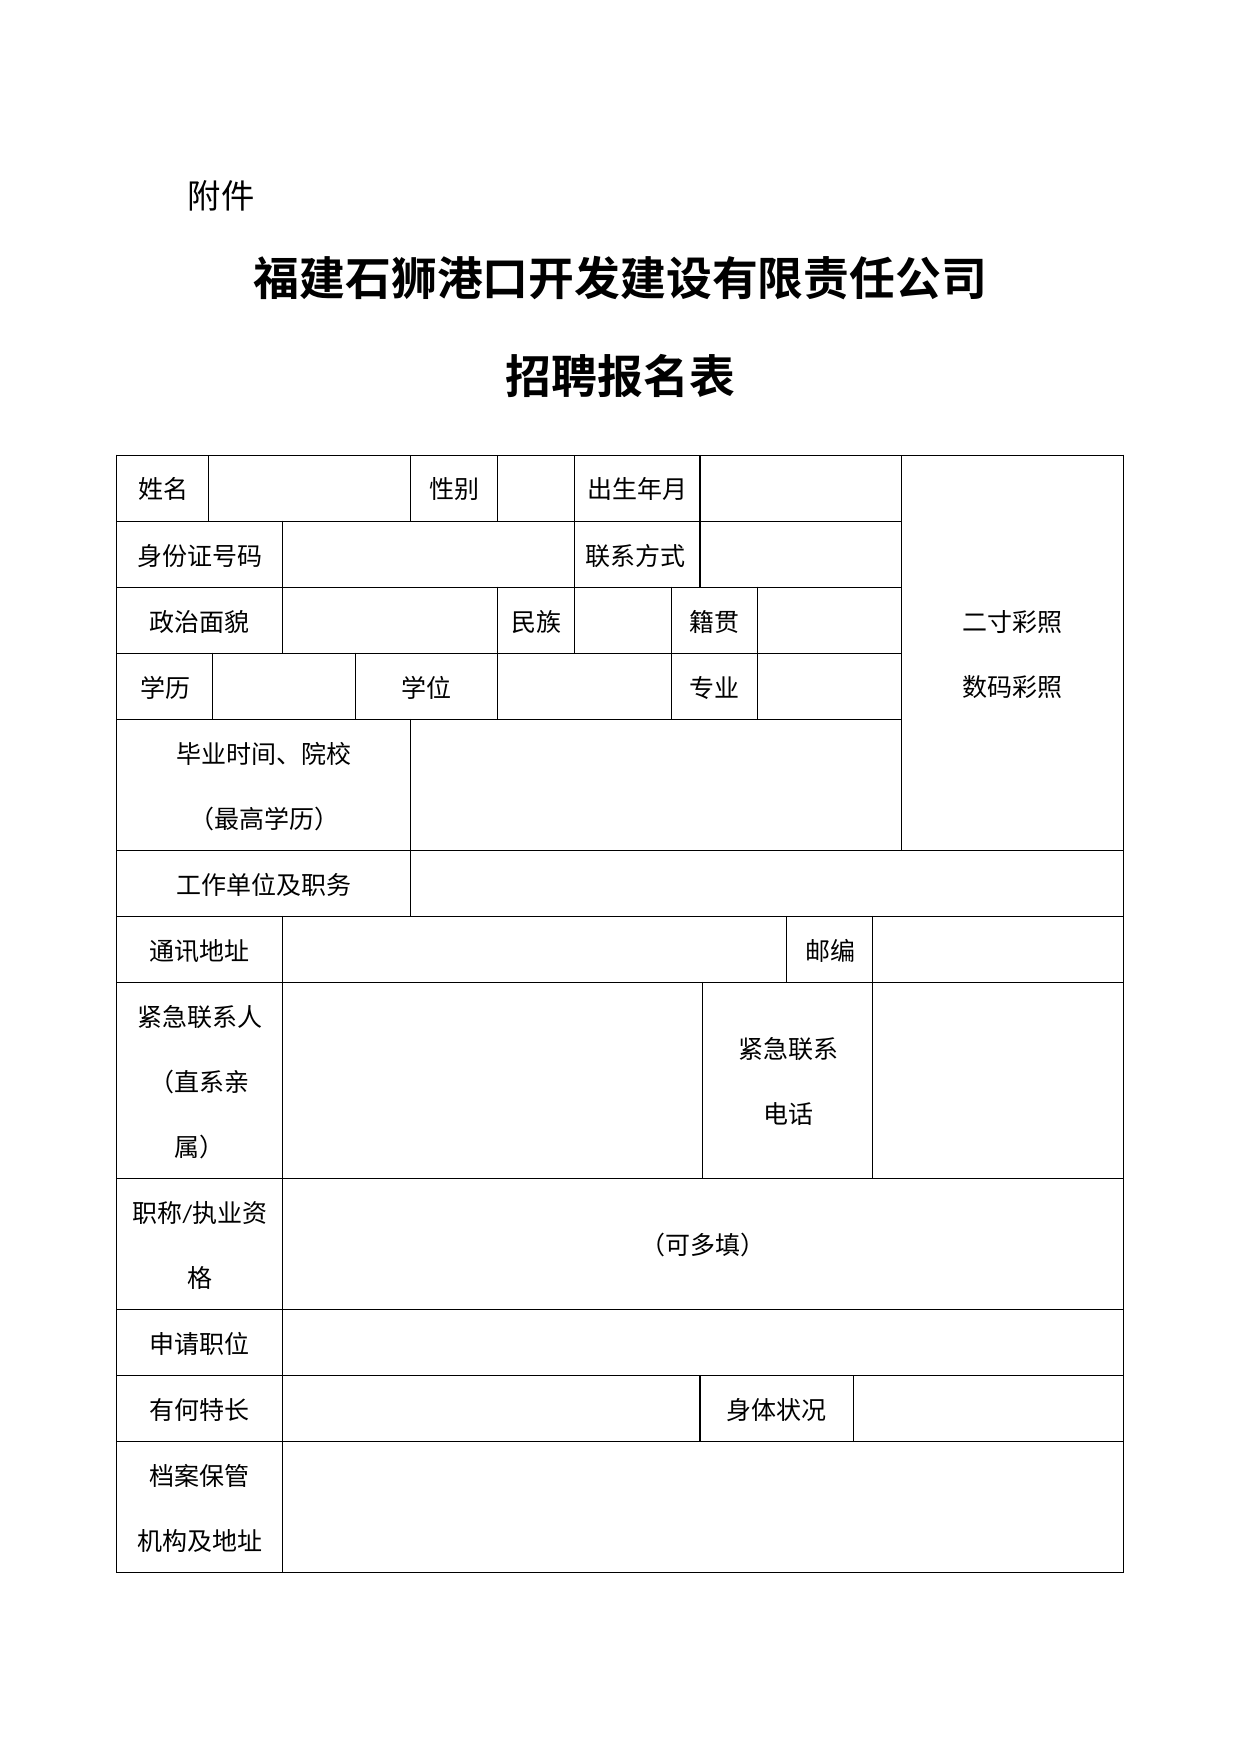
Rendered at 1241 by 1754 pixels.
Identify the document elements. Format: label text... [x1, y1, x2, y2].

table_cell [411, 851, 1123, 916]
table_cell 专业 [672, 654, 757, 719]
table_header [498, 456, 574, 521]
table_cell （可多填） [283, 1179, 1123, 1309]
table_cell 紧急联系人（直系亲属） [117, 983, 282, 1178]
table_cell [411, 720, 901, 850]
table_cell [283, 917, 786, 982]
table_cell [854, 1376, 1123, 1441]
table_cell 联系方式 [575, 522, 699, 587]
table_cell [283, 1310, 1123, 1375]
text 福建石狮港口开发建设有限责任公司 [187, 227, 1053, 324]
table_cell 身份证号码 [117, 522, 282, 587]
table_cell [873, 983, 1123, 1178]
table_cell [283, 983, 702, 1178]
table_cell [213, 654, 355, 719]
table_cell 工作单位及职务 [117, 851, 410, 916]
table_cell 档案保管 机构及地址 [117, 1442, 282, 1572]
table_cell [283, 1442, 1123, 1572]
table_header 性别 [411, 456, 497, 521]
table_cell 毕业时间、院校 （最高学历） [117, 720, 410, 850]
table_cell 民族 [498, 588, 574, 653]
table_header [209, 456, 410, 521]
table_cell 职称/执业资格 [117, 1179, 282, 1309]
table_cell [758, 654, 901, 719]
table_header 二寸彩照 数码彩照 [902, 456, 1123, 850]
table_header 姓名 [117, 456, 208, 521]
table_header 出生年月 [575, 456, 699, 521]
table_cell [283, 588, 497, 653]
table_cell 学位 [356, 654, 497, 719]
table_cell 身体状况 [701, 1376, 853, 1441]
table_header [701, 456, 901, 521]
text 招聘报名表 [187, 324, 1053, 422]
table_cell 政治面貌 [117, 588, 282, 653]
text 附件 [187, 162, 1053, 227]
table_cell 学历 [117, 654, 212, 719]
table_cell 通讯地址 [117, 917, 282, 982]
table_cell [701, 522, 901, 587]
table_cell [873, 917, 1123, 982]
table_cell [575, 588, 671, 653]
table_cell 有何特长 [117, 1376, 282, 1441]
table_cell [283, 1376, 699, 1441]
table_cell 籍贯 [672, 588, 757, 653]
table_cell 申请职位 [117, 1310, 282, 1375]
table_cell 紧急联系 电话 [703, 983, 872, 1178]
table_cell [758, 588, 901, 653]
table_cell [283, 522, 574, 587]
table_cell 邮编 [787, 917, 872, 982]
table_cell [498, 654, 671, 719]
